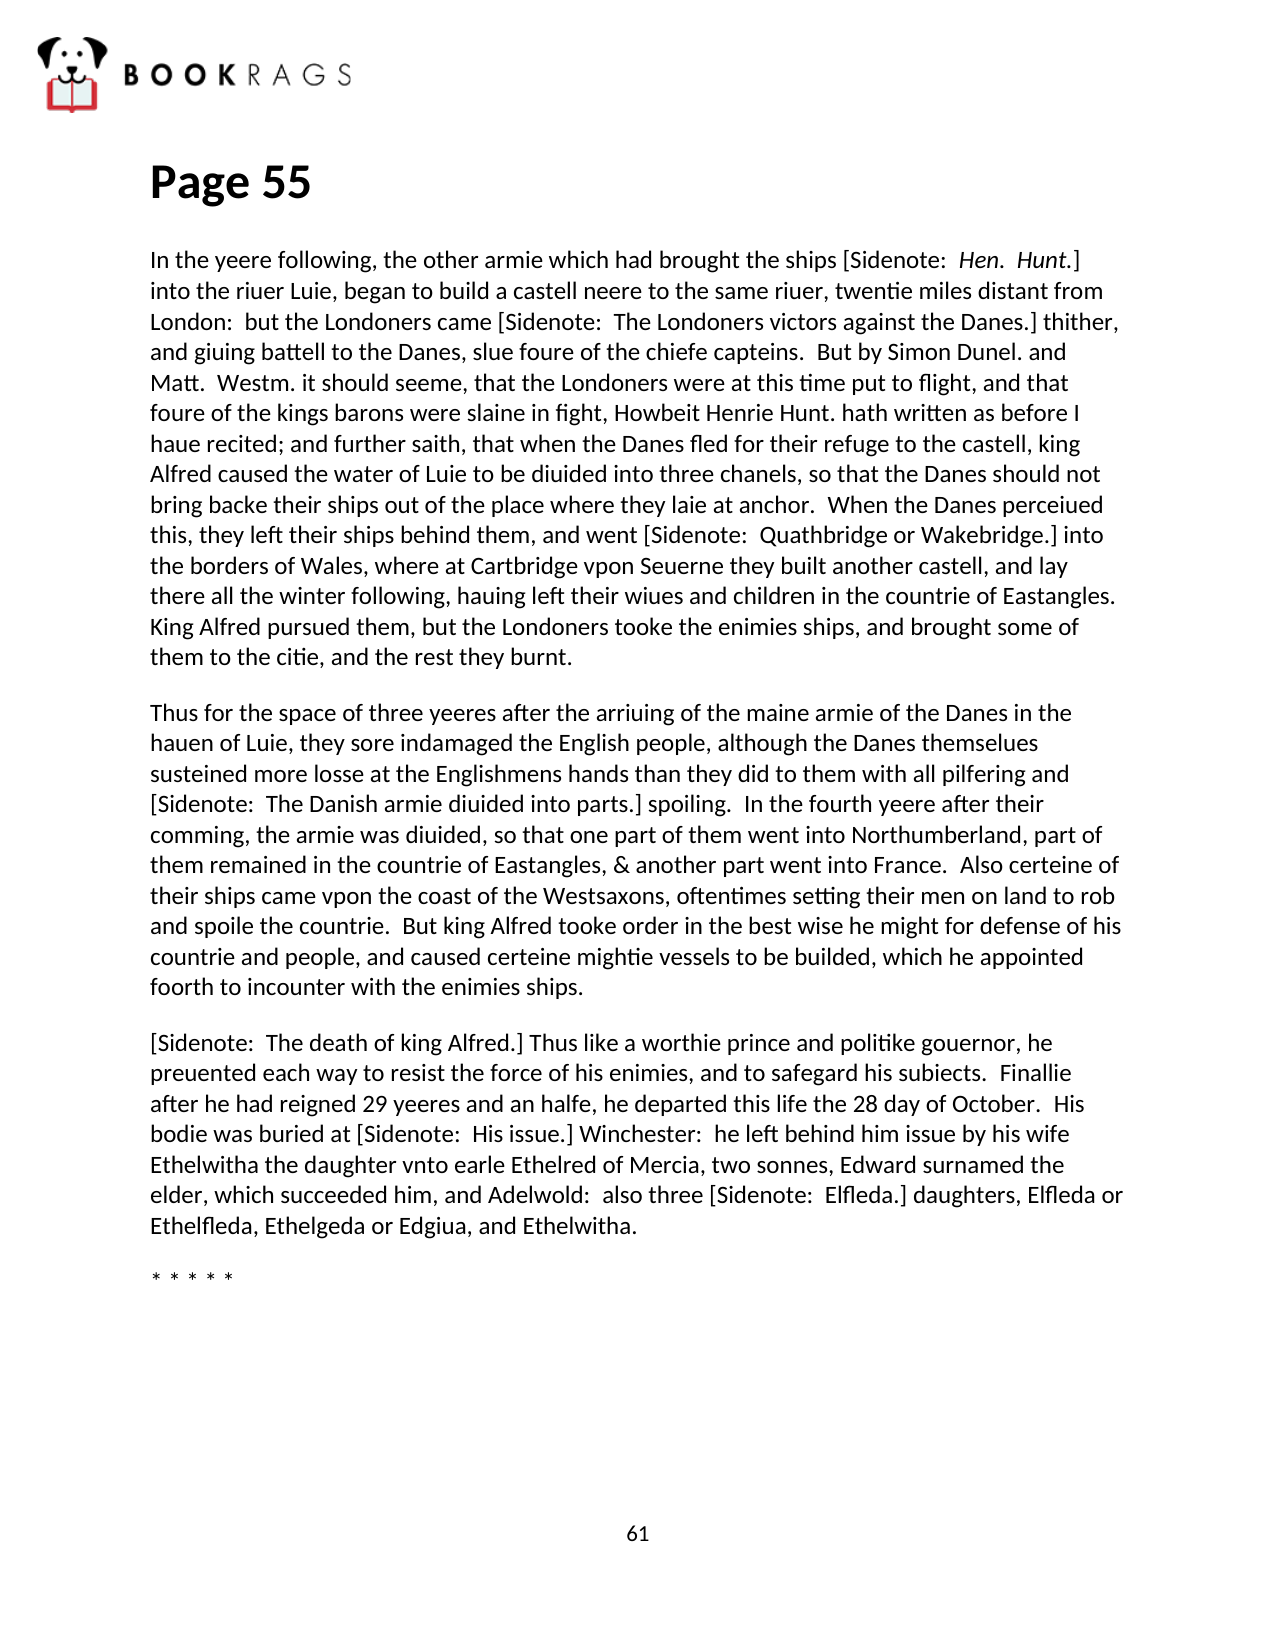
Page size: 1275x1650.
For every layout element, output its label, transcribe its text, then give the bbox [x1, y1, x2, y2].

text Thus for the space of three yeeres after the arriuing of the maine armie of the Danes in the hauen of Luie, they sore indamaged the English people, although the Danes themselues susteined more losse at the Englishmens hands than they did to them with all pilfering and [Sidenote: The Danish armie diuided into parts.] spoiling. In the fourth yeere after their comming, the armie was diuided, so that one part of them went into Northumberland, part of them remained in the countrie of Eastangles, & another part went into France. Also certeine of their ships came vpon the coast of the Westsaxons, oftentimes setting their men on land to rob and spoile the countrie. But king Alfred tooke order in the best wise he might for defense of his countrie and people, and caused certeine mightie vessels to be builded, which he appointed foorth to incounter with the enimies ships. [150, 697, 1125, 1002]
text * * * * * [150, 1266, 1125, 1296]
text In the yeere following, the other armie which had brought the ships [Sidenote: Hen. Hunt.] into the riuer Luie, began to build a castell neere to the same riuer, twentie miles distant from London: but the Londoners came [Sidenote: The Londoners victors against the Danes.] thither, and giuing battell to the Danes, slue foure of the chiefe capteins. But by Simon Dunel. and Matt. Westm. it should seeme, that the Londoners were at this time put to flight, and that foure of the kings barons were slaine in fight, Howbeit Henrie Hunt. hath written as before I haue recited; and further saith, that when the Danes fled for their refuge to the castell, king Alfred caused the water of Luie to be diuided into three chanels, so that the Danes should not bring backe their ships out of the place where they laie at anchor. When the Danes perceiued this, they left their ships behind them, and went [Sidenote: Quathbridge or Wakebridge.] into the borders of Wales, where at Cartbridge vpon Seuerne they built another castell, and lay there all the winter following, hauing left their wiues and children in the countrie of Eastangles. King Alfred pursued them, but the Londoners tooke the enimies ships, and brought some of them to the citie, and the rest they burnt. [150, 244, 1125, 672]
text Page 55 [150, 150, 1125, 211]
text [Sidenote: The death of king Alfred.] Thus like a worthie prince and politike gouernor, he preuented each way to resist the force of his enimies, and to safegard his subiects. Finallie after he had reigned 29 yeeres and an halfe, he departed this life the 28 day of October. His bodie was buried at [Sidenote: His issue.] Winchester: he left behind him issue by his wife Ethelwitha the daughter vnto earle Ethelred of Mercia, two sonnes, Edward surnamed the elder, which succeeded him, and Adelwold: also three [Sidenote: Elfleda.] daughters, Elfleda or Ethelfleda, Ethelgeda or Edgiua, and Ethelwitha. [150, 1027, 1125, 1241]
picture [37, 37, 351, 113]
